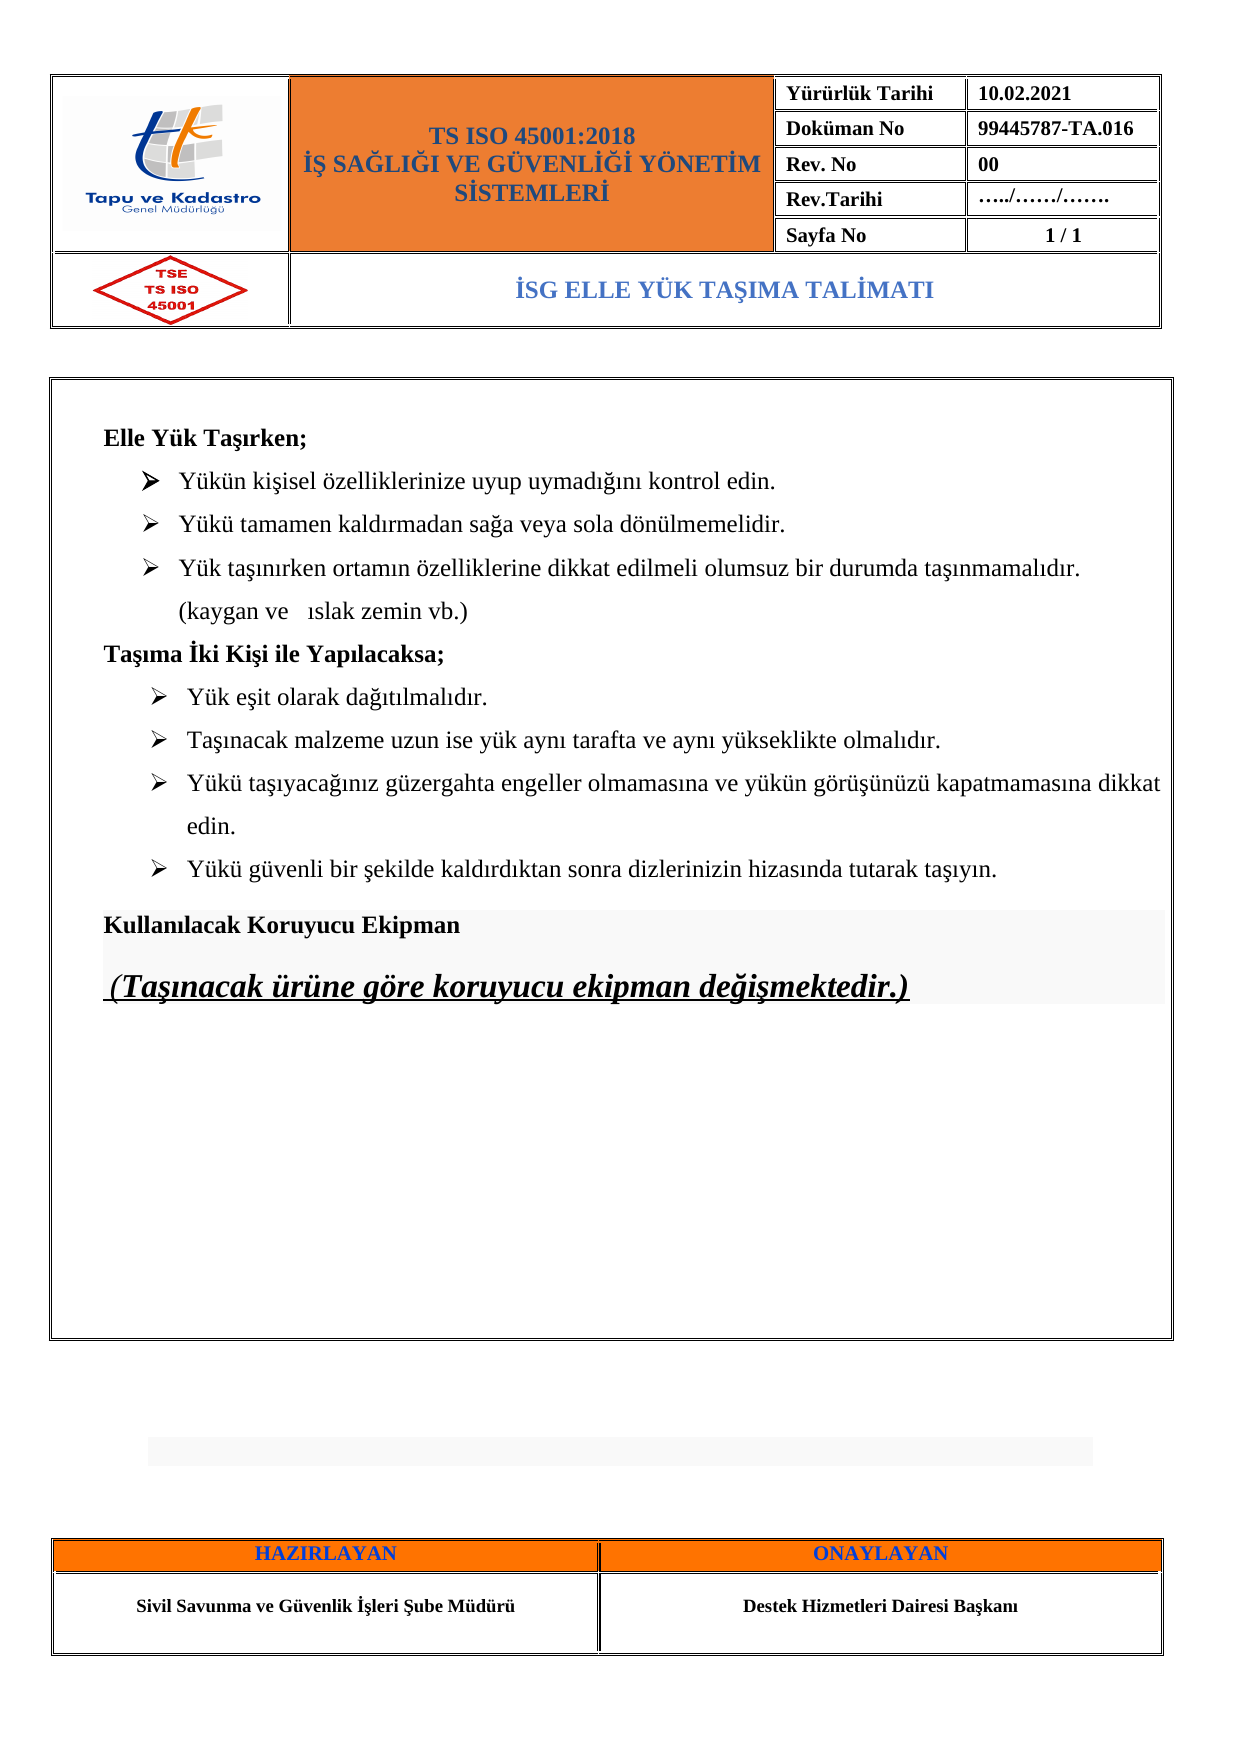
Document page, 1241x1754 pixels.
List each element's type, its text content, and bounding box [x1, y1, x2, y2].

table_header Elle Yük Taşırken; Yükün kişisel özelliklerinize uyup uymadığını kontrol edin. Yükü tamamen kaldırmadan sağa veya sola dönülmemelidir. Yük taşınırken ortamın özelliklerine dikkat edilmeli olumsuz bir durumda taşınmamalıdır. (kaygan ve ıslak zemin vb.) Taşıma İki Kişi ile Yapılacaksa; Yük eşit olarak dağıtılmalıdır. Taşınacak malzeme uzun ise yük aynı tarafta ve aynı yükseklikte olmalıdır. Yükü taşıyacağınız güzergahta engeller olmamasına ve yükün görüşünüzü kapatmamasına dikkat edin. Yükü güvenli bir şekilde kaldırdıktan sonra dizlerinizin hizasında tutarak taşıyın. Kullanılacak Koruyucu Ekipman (Taşınacak ürüne göre koruyucu ekipman değişmektedir.) [52, 380, 1171, 1338]
picture [62, 96, 282, 231]
picture [92, 255, 248, 325]
